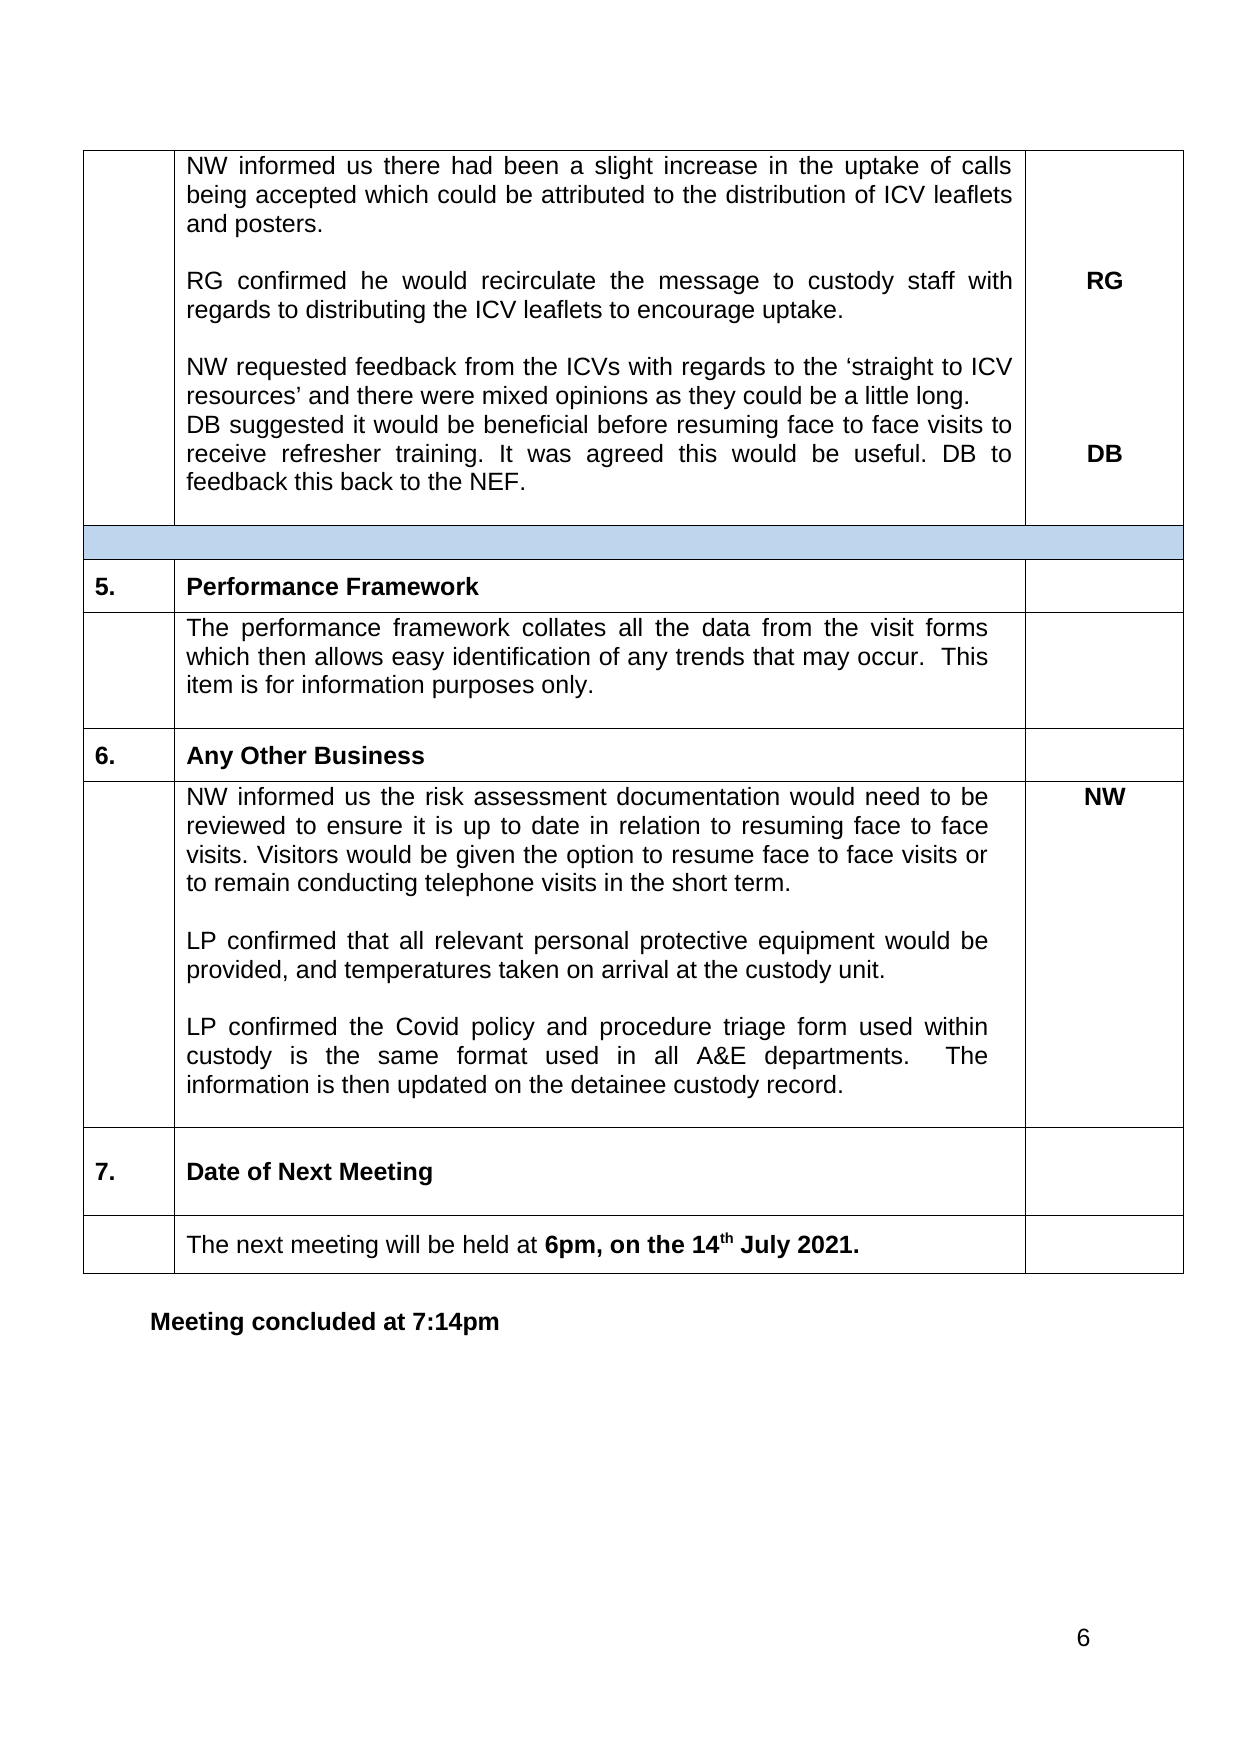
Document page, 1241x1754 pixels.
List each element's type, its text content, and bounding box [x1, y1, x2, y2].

table_cell NW [1026, 782, 1183, 1127]
table_cell [84, 613, 174, 728]
table_cell [84, 782, 174, 1127]
table_cell The next meeting will be held at 6pm, on the 14th July 2021. [175, 1216, 1025, 1273]
table_cell 6. [84, 729, 174, 781]
table_cell 7. [84, 1128, 174, 1214]
table_cell [84, 151, 174, 525]
table_cell Performance Framework [175, 560, 1025, 612]
table_cell [1026, 1128, 1183, 1214]
table_cell Date of Next Meeting [175, 1128, 1025, 1214]
table_cell The performance framework collates all the data from the visit forms which then allows easy identification of any trends that may occur. This item is for information purposes only. [175, 613, 1025, 728]
text Meeting concluded at 7:14pm [150, 1274, 1090, 1336]
table_cell [84, 526, 1183, 559]
table_cell [1026, 613, 1183, 728]
table_cell Any Other Business [175, 729, 1025, 781]
table_cell [1026, 1216, 1183, 1273]
table_cell [1026, 729, 1183, 781]
table_cell 5. [84, 560, 174, 612]
table_cell [84, 1216, 174, 1273]
table_cell NW NW RG RG DB [1026, 151, 1183, 525]
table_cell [175, 151, 1025, 525]
table_cell NW informed us the risk assessment documentation would need to be reviewed to ensure it is up to date in relation to resuming face to face visits. Visitors would be given the option to resume face to face visits or to remain conducting telephone visits in the short term. LP confirmed that all relevant personal protective equipment would be provided, and temperatures taken on arrival at the custody unit. LP confirmed the Covid policy and procedure triage form used within custody is the same format used in all A&E departments. The information is then updated on the detainee custody record. [175, 782, 1025, 1127]
table_cell [1026, 560, 1183, 612]
